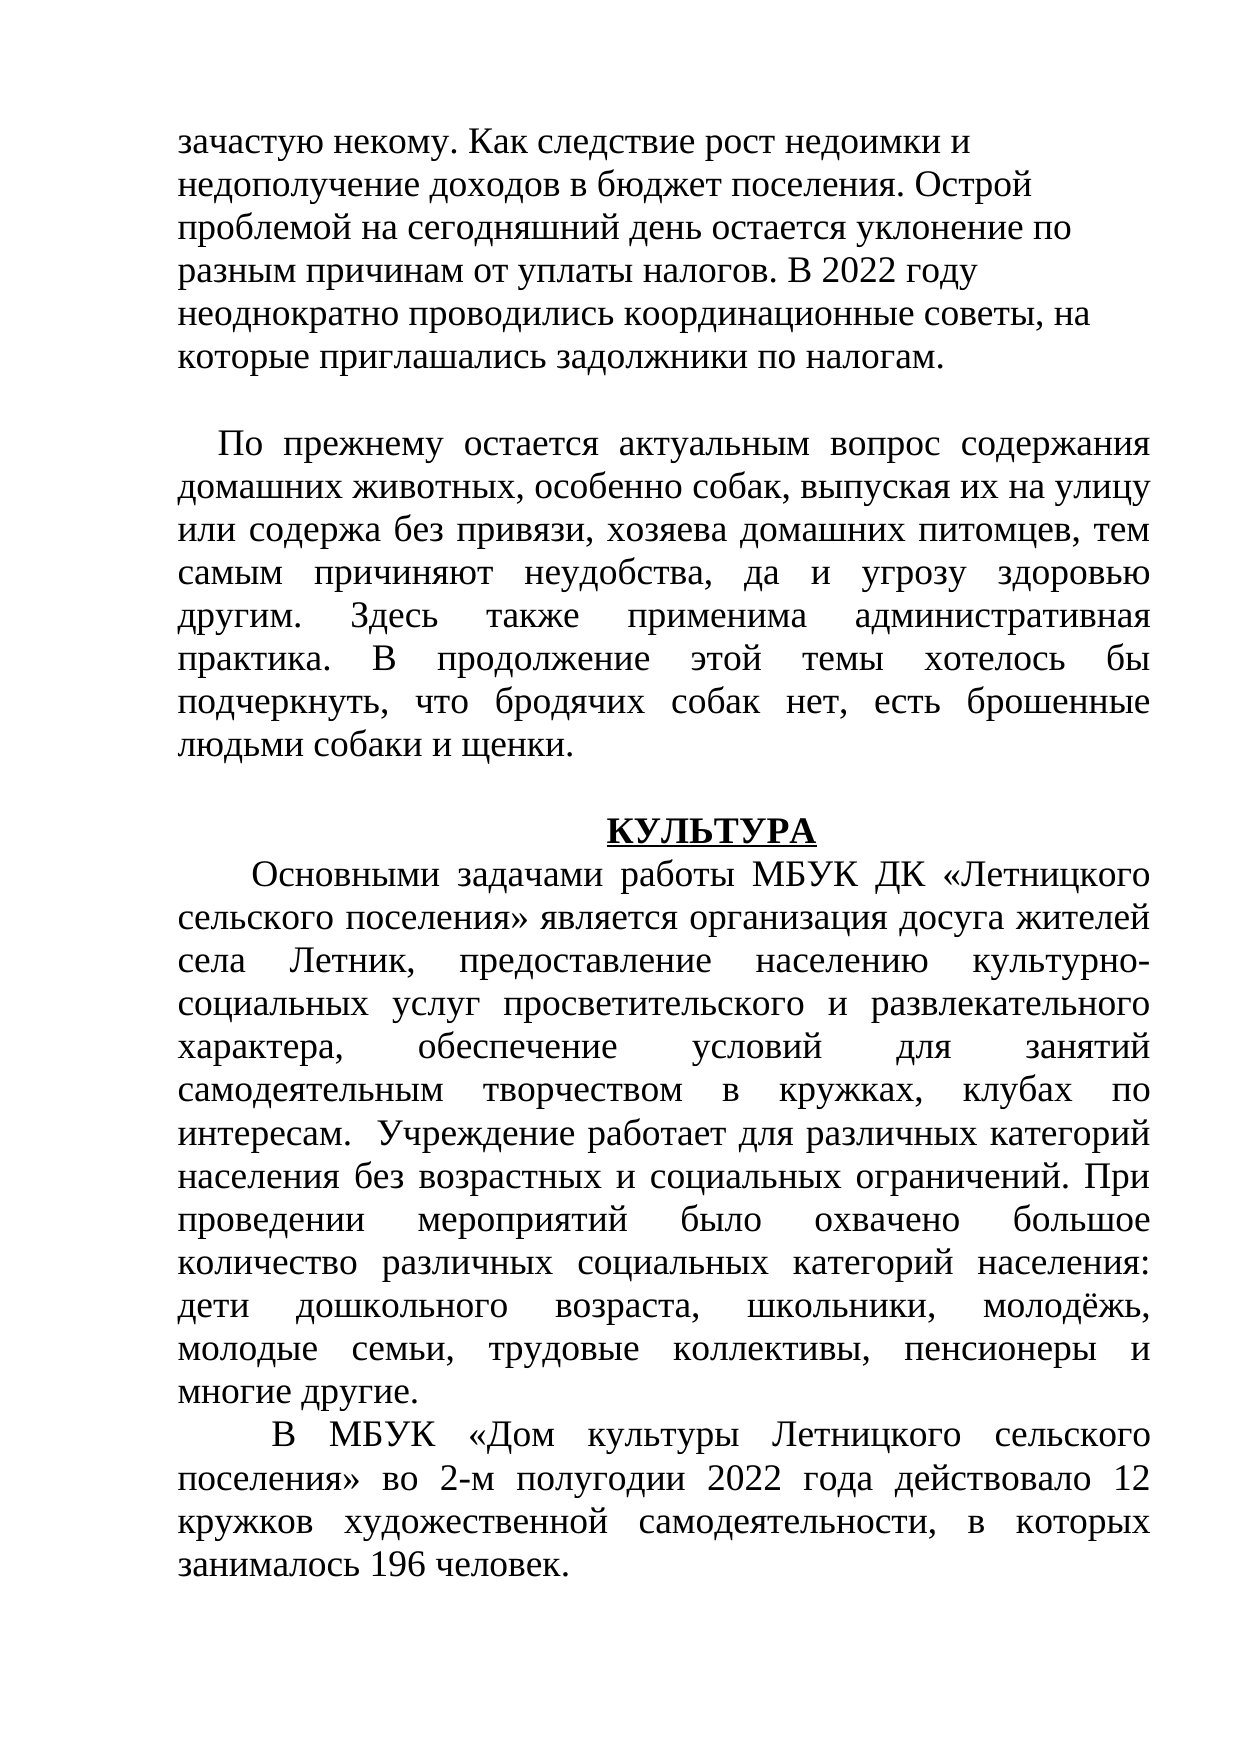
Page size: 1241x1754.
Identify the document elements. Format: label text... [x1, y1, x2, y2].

text КУЛЬТУРА [177, 808, 1152, 851]
text В МБУК «Дом культуры Летницкого сельского поселения» во 2-м полугодии 2022 года действовало 12 кружков художественной самодеятельности, в которых занималось 196 человек. [177, 1412, 1152, 1584]
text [177, 118, 1152, 377]
text Основными задачами работы МБУК ДК «Летницкого сельского поселения» является организация досуга жителей села Летник, предоставление населению культурно-социальных услуг просветительского и развлекательного характера, обеспечение условий для занятий самодеятельным творчеством в кружках, клубах по интересам. Учреждение работает для различных категорий населения без возрастных и социальных ограничений. При проведении мероприятий было охвачено большое количество различных социальных категорий населения: дети дошкольного возраста, школьники, молодёжь, молодые семьи, трудовые коллективы, пенсионеры и многие другие. [177, 851, 1152, 1412]
text По прежнему остается актуальным вопрос содержания домашних животных, особенно собак, выпуская их на улицу или содержа без привязи, хозяева домашних питомцев, тем самым причиняют неудобства, да и угрозу здоровью другим. Здесь также применима административная практика. В продолжение этой темы хотелось бы подчеркнуть, что бродячих собак нет, есть брошенные людьми собаки и щенки. [177, 420, 1152, 765]
